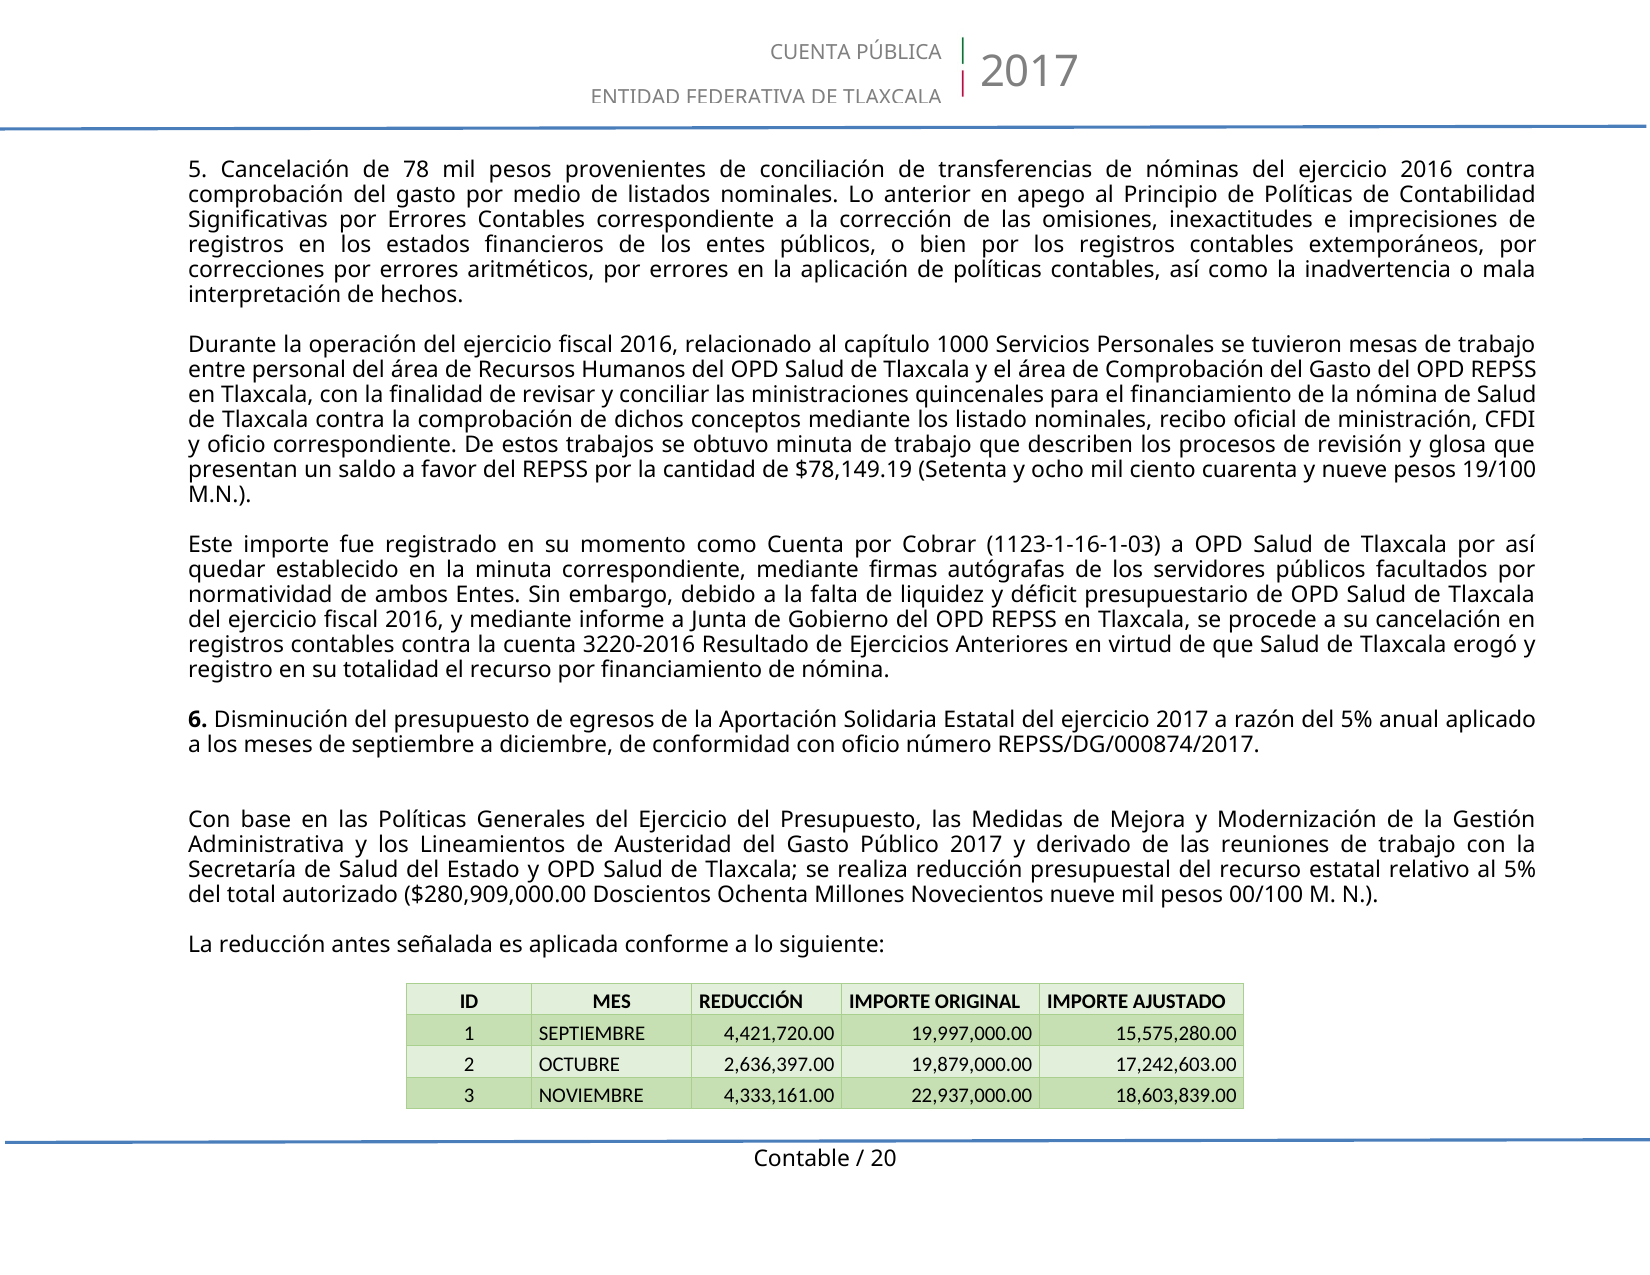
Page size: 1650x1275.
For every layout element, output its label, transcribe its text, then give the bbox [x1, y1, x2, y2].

table_cell 4,421,720.00 [692, 1015, 841, 1045]
table_cell 2 [407, 1046, 531, 1077]
text Este importe fue registrado en su momento como Cuenta por Cobrar (1123-1-16-1-03) a OPD Salud de Tlaxcala por así quedar establecido en la minuta correspondiente, mediante firmas autógrafas de los servidores públicos facultados por normatividad de ambos Entes. Sin embargo, debido a la falta de liquidez y déficit presupuestario de OPD Salud de Tlaxcala del ejercicio fiscal 2016, y mediante informe a Junta de Gobierno del OPD REPSS en Tlaxcala, se procede a su cancelación en registros contables contra la cuenta 3220-2016 Resultado de Ejercicios Anteriores en virtud de que Salud de Tlaxcala erogó y registro en su totalidad el recurso por financiamiento de nómina. [188, 533, 1537, 683]
table_cell 18,603,839.00 [1040, 1078, 1243, 1108]
table_header REDUCCIÓN [692, 984, 841, 1014]
text La reducción antes señalada es aplicada conforme a lo siguiente: [188, 933, 1537, 958]
table_cell OCTUBRE [532, 1046, 691, 1077]
text Durante la operación del ejercicio fiscal 2016, relacionado al capítulo 1000 Servicios Personales se tuvieron mesas de trabajo entre personal del área de Recursos Humanos del OPD Salud de Tlaxcala y el área de Comprobación del Gasto del OPD REPSS en Tlaxcala, con la finalidad de revisar y conciliar las ministraciones quincenales para el financiamiento de la nómina de Salud de Tlaxcala contra la comprobación de dichos conceptos mediante los listado nominales, recibo oficial de ministración, CFDI y oficio correspondiente. De estos trabajos se obtuvo minuta de trabajo que describen los procesos de revisión y glosa que presentan un saldo a favor del REPSS por la cantidad de $78,149.19 (Setenta y ocho mil ciento cuarenta y nueve pesos 19/100 M.N.). [188, 333, 1537, 508]
table_cell 3 [407, 1078, 531, 1108]
text 5. Cancelación de 78 mil pesos provenientes de conciliación de transferencias de nóminas del ejercicio 2016 contra comprobación del gasto por medio de listados nominales. Lo anterior en apego al Principio de Políticas de Contabilidad Significativas por Errores Contables correspondiente a la corrección de las omisiones, inexactitudes e imprecisiones de registros en los estados financieros de los entes públicos, o bien por los registros contables extemporáneos, por correcciones por errores aritméticos, por errores en la aplicación de políticas contables, así como la inadvertencia o mala interpretación de hechos. [188, 158, 1537, 308]
table_cell 19,997,000.00 [842, 1015, 1039, 1045]
table_cell NOVIEMBRE [532, 1078, 691, 1108]
table_header IMPORTE AJUSTADO [1040, 984, 1243, 1014]
table_cell 22,937,000.00 [842, 1078, 1039, 1108]
text 6. Disminución del presupuesto de egresos de la Aportación Solidaria Estatal del ejercicio 2017 a razón del 5% anual aplicado a los meses de septiembre a diciembre, de conformidad con oficio número REPSS/DG/000874/2017. [188, 708, 1537, 758]
table_cell 4,333,161.00 [692, 1078, 841, 1108]
table_cell SEPTIEMBRE [532, 1015, 691, 1045]
table_header ID [407, 984, 531, 1014]
table_header MES [532, 984, 691, 1014]
table_cell 19,879,000.00 [842, 1046, 1039, 1077]
table_cell 17,242,603.00 [1040, 1046, 1243, 1077]
picture [956, 28, 974, 100]
table_cell 2,636,397.00 [692, 1046, 841, 1077]
table_cell 15,575,280.00 [1040, 1015, 1243, 1045]
table_header IMPORTE ORIGINAL [842, 984, 1039, 1014]
text Con base en las Políticas Generales del Ejercicio del Presupuesto, las Medidas de Mejora y Modernización de la Gestión Administrativa y los Lineamientos de Austeridad del Gasto Público 2017 y derivado de las reuniones de trabajo con la Secretaría de Salud del Estado y OPD Salud de Tlaxcala; se realiza reducción presupuestal del recurso estatal relativo al 5% del total autorizado ($280,909,000.00 Doscientos Ochenta Millones Novecientos nueve mil pesos 00/100 M. N.). [188, 808, 1537, 908]
table_cell 1 [407, 1015, 531, 1045]
